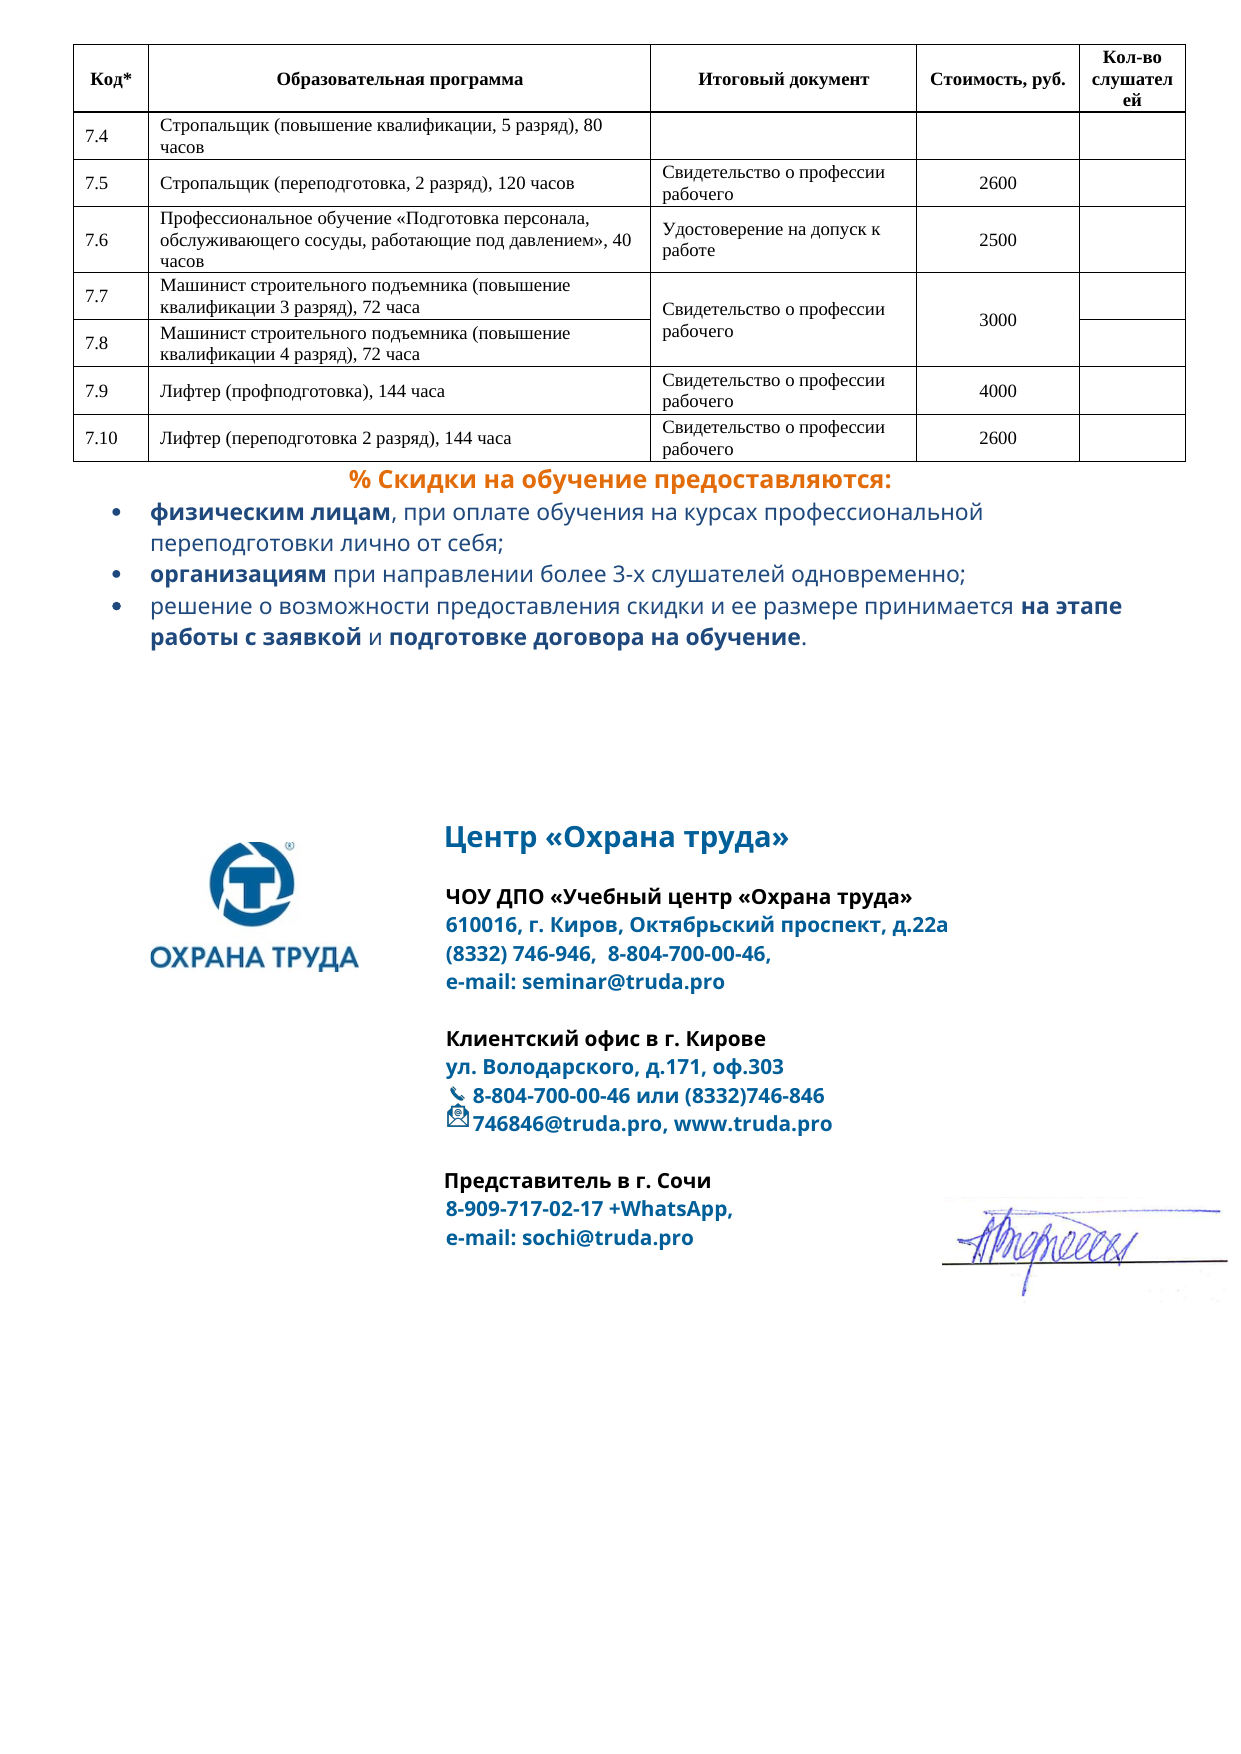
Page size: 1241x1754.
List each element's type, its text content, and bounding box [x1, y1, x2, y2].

list решение о возможности предоставления скидки и ее размере принимается на этапе работы с заявкой и подготовке договора на обучение. [112, 590, 1165, 652]
table_cell 2600 [917, 415, 1079, 461]
table_cell 2600 [917, 160, 1079, 206]
table_cell 7.6 [74, 207, 148, 272]
table_cell 7.5 [74, 160, 148, 206]
list организациям при направлении более 3-х слушателей одновременно; [112, 558, 1165, 590]
table_cell 7.7 [74, 273, 148, 319]
table_cell Удостоверение на допуск к работе [651, 207, 916, 272]
list физическим лицам, при оплате обучения на курсах профессиональной переподготовки лично от себя; [112, 496, 1165, 558]
table_header [134, 817, 375, 1302]
table_header Код* [74, 45, 148, 111]
table_header Кол-во слушателей [1080, 45, 1185, 111]
table_cell Свидетельство о профессии рабочего [651, 160, 916, 206]
table_cell 7.9 [74, 367, 148, 413]
table_cell 7.10 [74, 415, 148, 461]
table_cell Свидетельство о профессии рабочего [651, 367, 916, 413]
table_cell 2500 [917, 207, 1079, 272]
picture [942, 1197, 1228, 1303]
table_cell [1080, 207, 1185, 272]
table_cell 3000 [917, 273, 1079, 366]
table_cell [1080, 160, 1185, 206]
table_cell 4000 [917, 367, 1079, 413]
table_cell Машинист строительного подъемника (повышение квалификации 4 разряд), 72 часа [149, 320, 650, 366]
table_cell Стропальщик (переподготовка, 2 разряд), 120 часов [149, 160, 650, 206]
picture [150, 842, 359, 972]
table_cell Профессиональное обучение «Подготовка персонала, обслуживающего сосуды, работающие под давлением», 40 часов [149, 207, 650, 272]
table_cell [1080, 273, 1185, 319]
table_header Центр «Охрана труда» ЧОУ ДПО «Учебный центр «Охрана труда» 610016, г. Киров, Октябрьский проспект, д.22а (8332) 746-946, 8-804-700-00-46, e-mail: seminar@truda.pro Клиентский офис в г. Кирове ул. Володарского, д.171, оф.303 8-804-700-00-46 или (8332)746-846 746846@truda.pro, www.truda.pro Представитель в г. Сочи 8-909-717-02-17 +WhatsApp, e-mail: sochi@truda.pro [375, 817, 1106, 1302]
table_cell Свидетельство о профессии рабочего [651, 273, 916, 366]
table_cell [1080, 320, 1185, 366]
table_cell [1080, 113, 1185, 159]
table_header Итоговый документ [651, 45, 916, 111]
text % Скидки на обучение предоставляются: [75, 462, 1165, 496]
table_cell Свидетельство о профессии рабочего [651, 415, 916, 461]
table_cell Стропальщик (повышение квалификации, 5 разряд), 80 часов [149, 113, 650, 159]
table_header Образовательная программа [149, 45, 650, 111]
table_cell Лифтер (переподготовка 2 разряд), 144 часа [149, 415, 650, 461]
table_cell Лифтер (профподготовка), 144 часа [149, 367, 650, 413]
table_header Стоимость, руб. [917, 45, 1079, 111]
table_cell 7.8 [74, 320, 148, 366]
table_cell [1080, 415, 1185, 461]
table_cell Машинист строительного подъемника (повышение квалификации 3 разряд), 72 часа [149, 273, 650, 319]
table_cell [1080, 367, 1185, 413]
table_cell 7.4 [74, 113, 148, 159]
